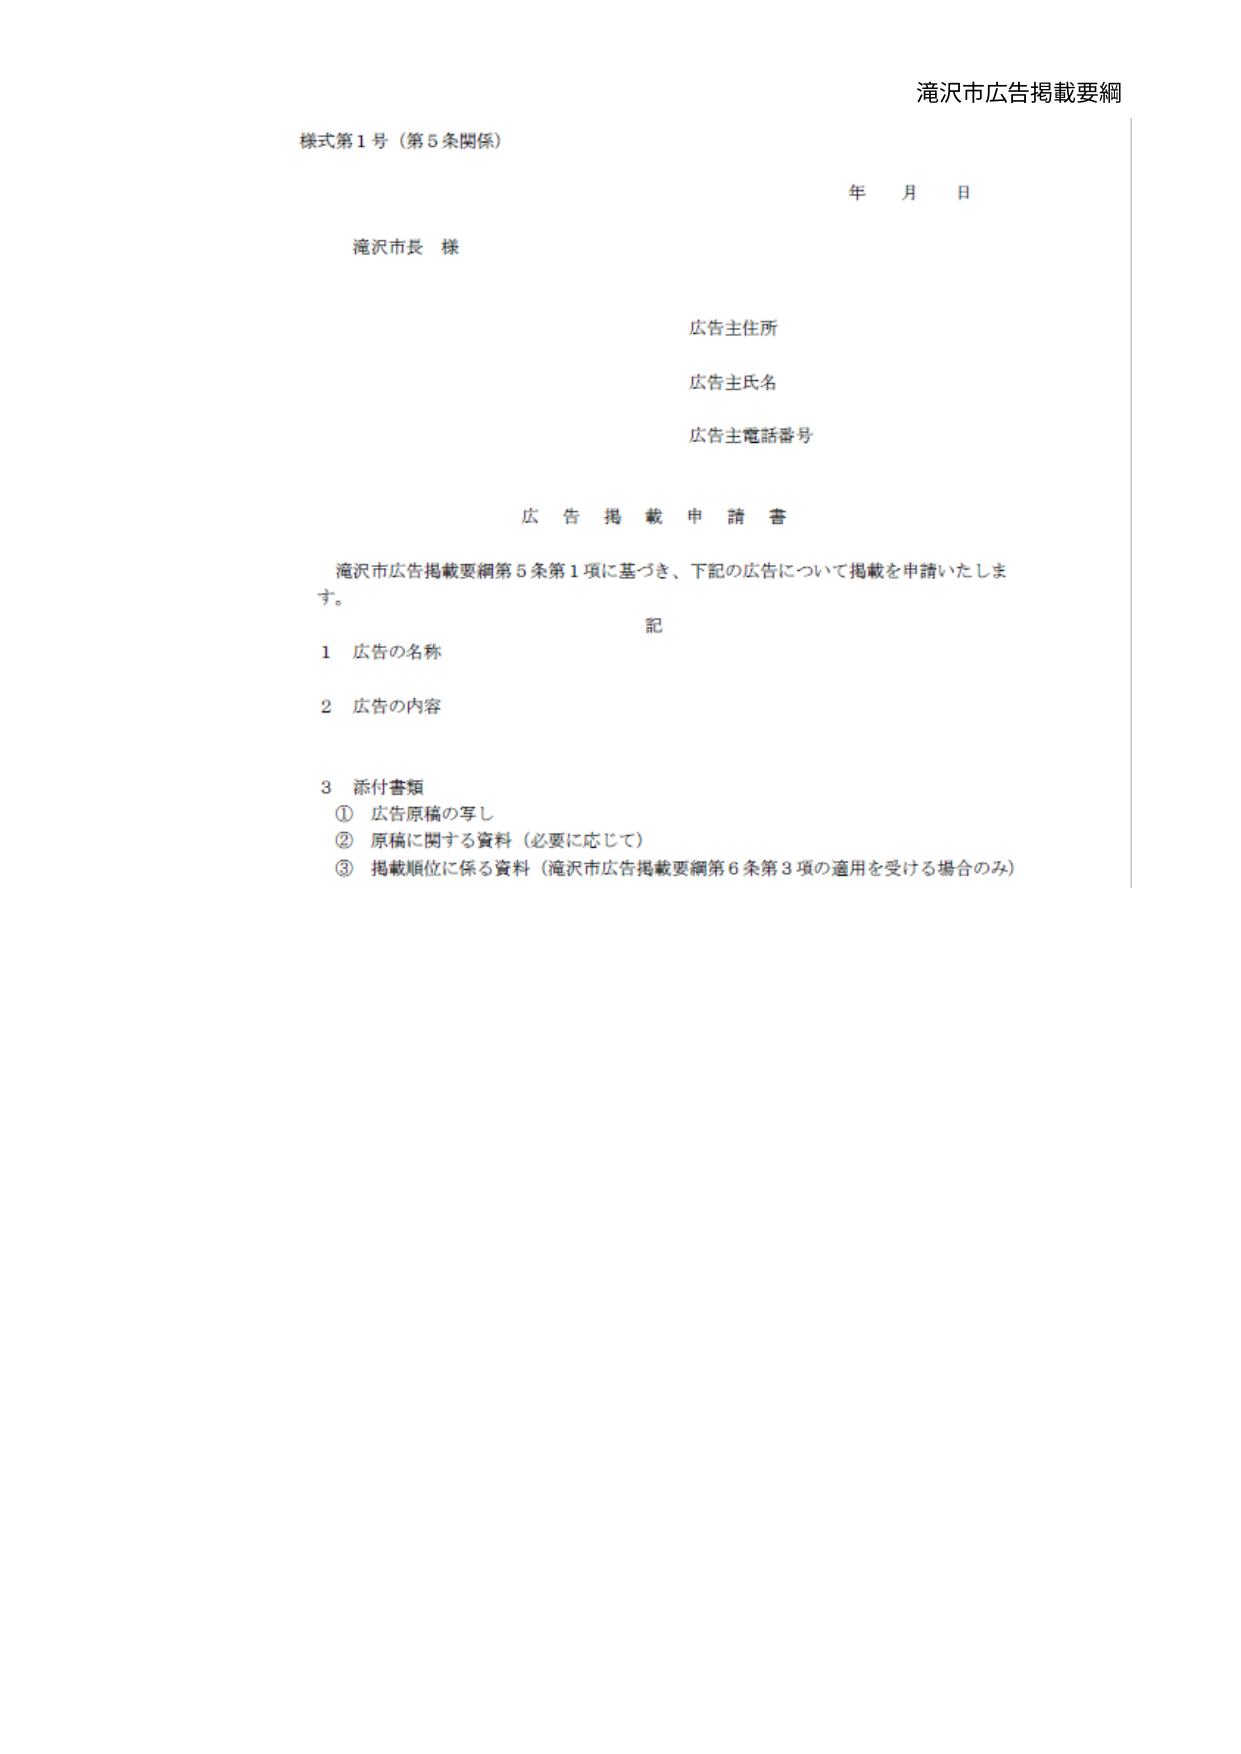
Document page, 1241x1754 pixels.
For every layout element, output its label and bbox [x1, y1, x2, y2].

picture [127, 118, 1132, 888]
